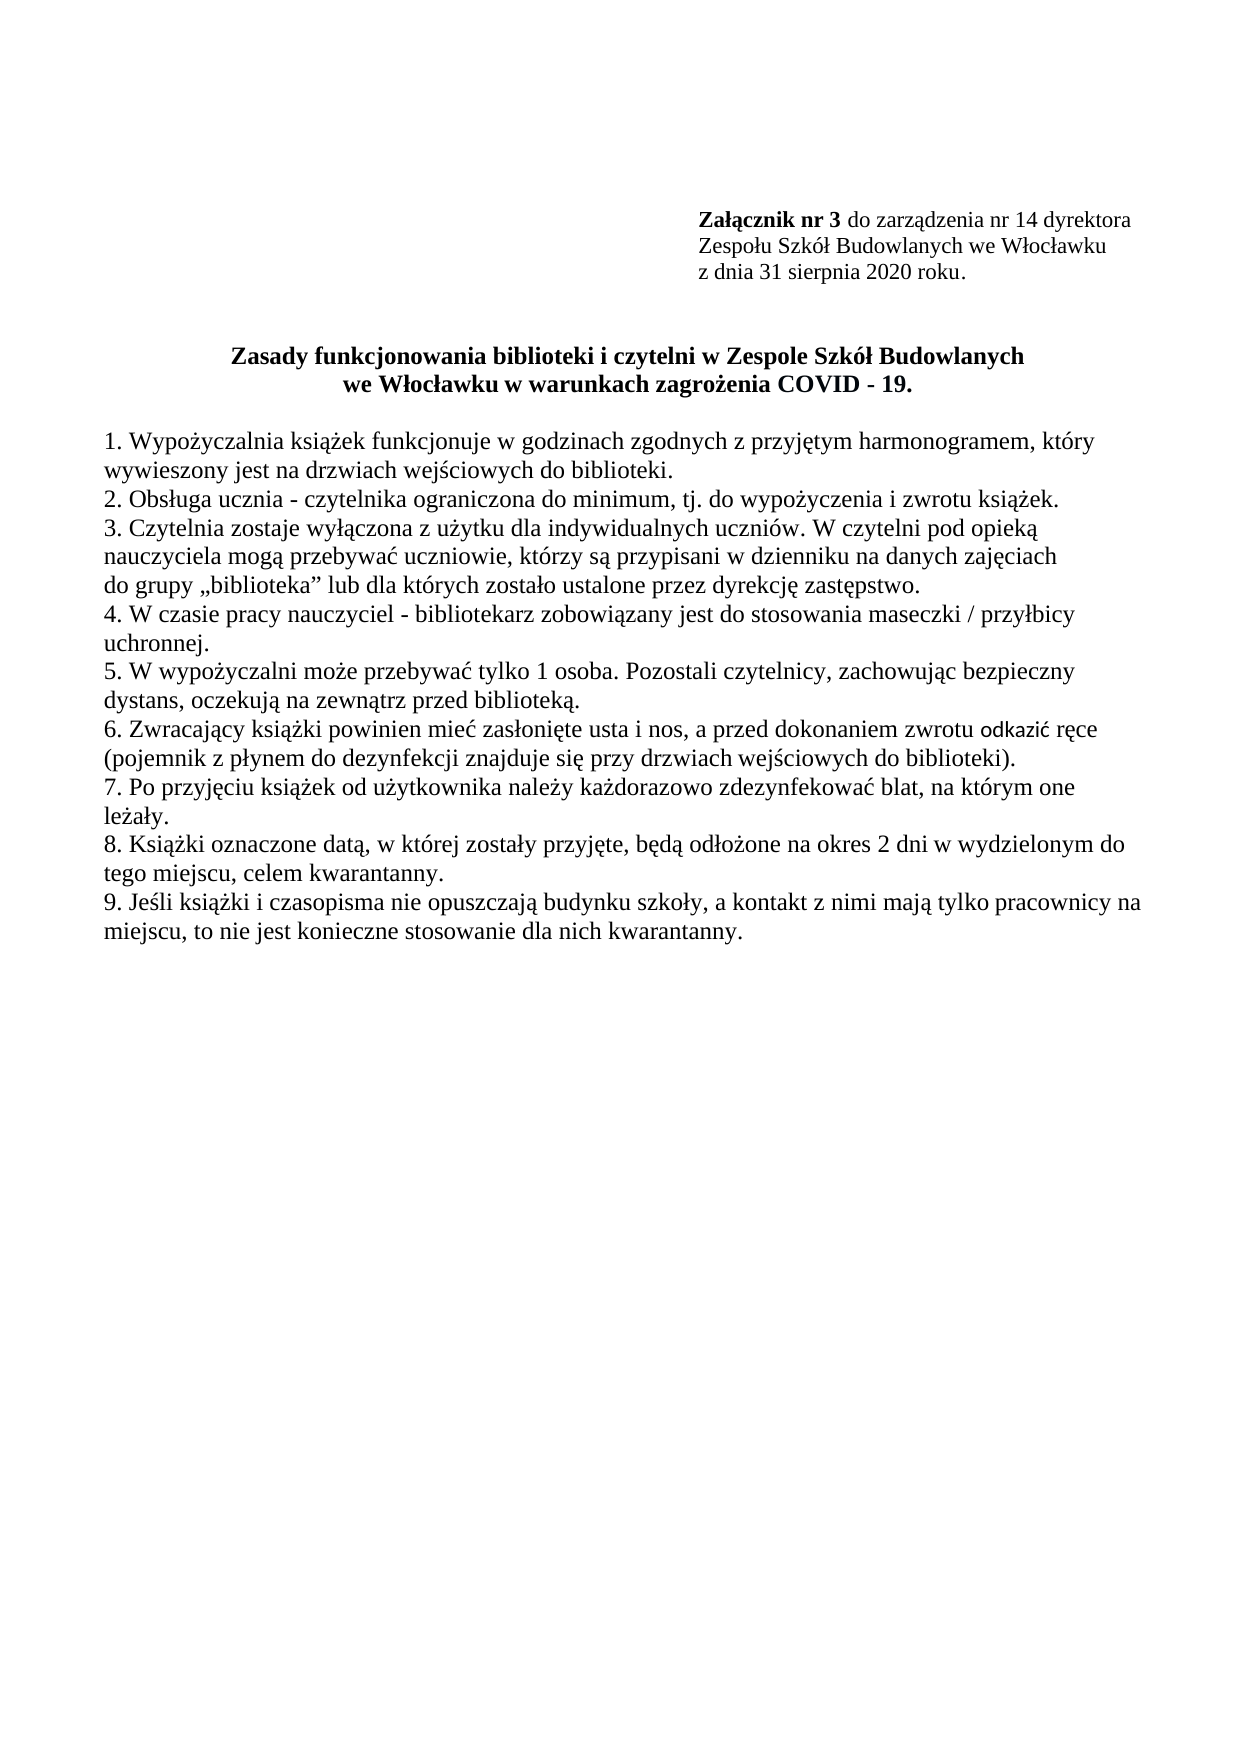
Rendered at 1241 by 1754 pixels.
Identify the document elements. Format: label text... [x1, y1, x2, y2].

text 1. Wypożyczalnia książek funkcjonuje w godzinach zgodnych z przyjętym harmonogramem, który wywieszony jest na drzwiach wejściowych do biblioteki. 2. Obsługa ucznia - czytelnika ograniczona do minimum, tj. do wypożyczenia i zwrotu książek. 3. Czytelnia zostaje wyłączona z użytku dla indywidualnych uczniów. W czytelni pod opieką nauczyciela mogą przebywać uczniowie, którzy są przypisani w dzienniku na danych zajęciach do grupy „biblioteka” lub dla których zostało ustalone przez dyrekcję zastępstwo. 4. W czasie pracy nauczyciel - bibliotekarz zobowiązany jest do stosowania maseczki / przyłbicy uchronnej. 5. W wypożyczalni może przebywać tylko 1 osoba. Pozostali czytelnicy, zachowując bezpieczny dystans, oczekują na zewnątrz przed biblioteką. 6. Zwracający książki powinien mieć zasłonięte usta i nos, a przed dokonaniem zwrotu odkazić ręce (pojemnik z płynem do dezynfekcji znajduje się przy drzwiach wejściowych do biblioteki). 7. Po przyjęciu książek od użytkownika należy każdorazowo zdezynfekować blat, na którym one leżały. 8. Książki oznaczone datą, w której zostały przyjęte, będą odłożone na okres 2 dni w wydzielonym do tego miejscu, celem kwarantanny. 9. Jeśli książki i czasopisma nie opuszczają budynku szkoły, a kontakt z nimi mają tylko pracownicy na miejscu, to nie jest konieczne stosowanie dla nich kwarantanny. [103, 398, 1152, 945]
text we Włocławku w warunkach zagrożenia COVID - 19. [103, 369, 1152, 398]
text Załącznik nr 3 do zarządzenia nr 14 dyrektora Zespołu Szkół Budowlanych we Włocławku z dnia 31 sierpnia 2020 roku. [103, 206, 1152, 285]
text Zasady funkcjonowania biblioteki i czytelni w Zespole Szkół Budowlanych [103, 313, 1152, 369]
